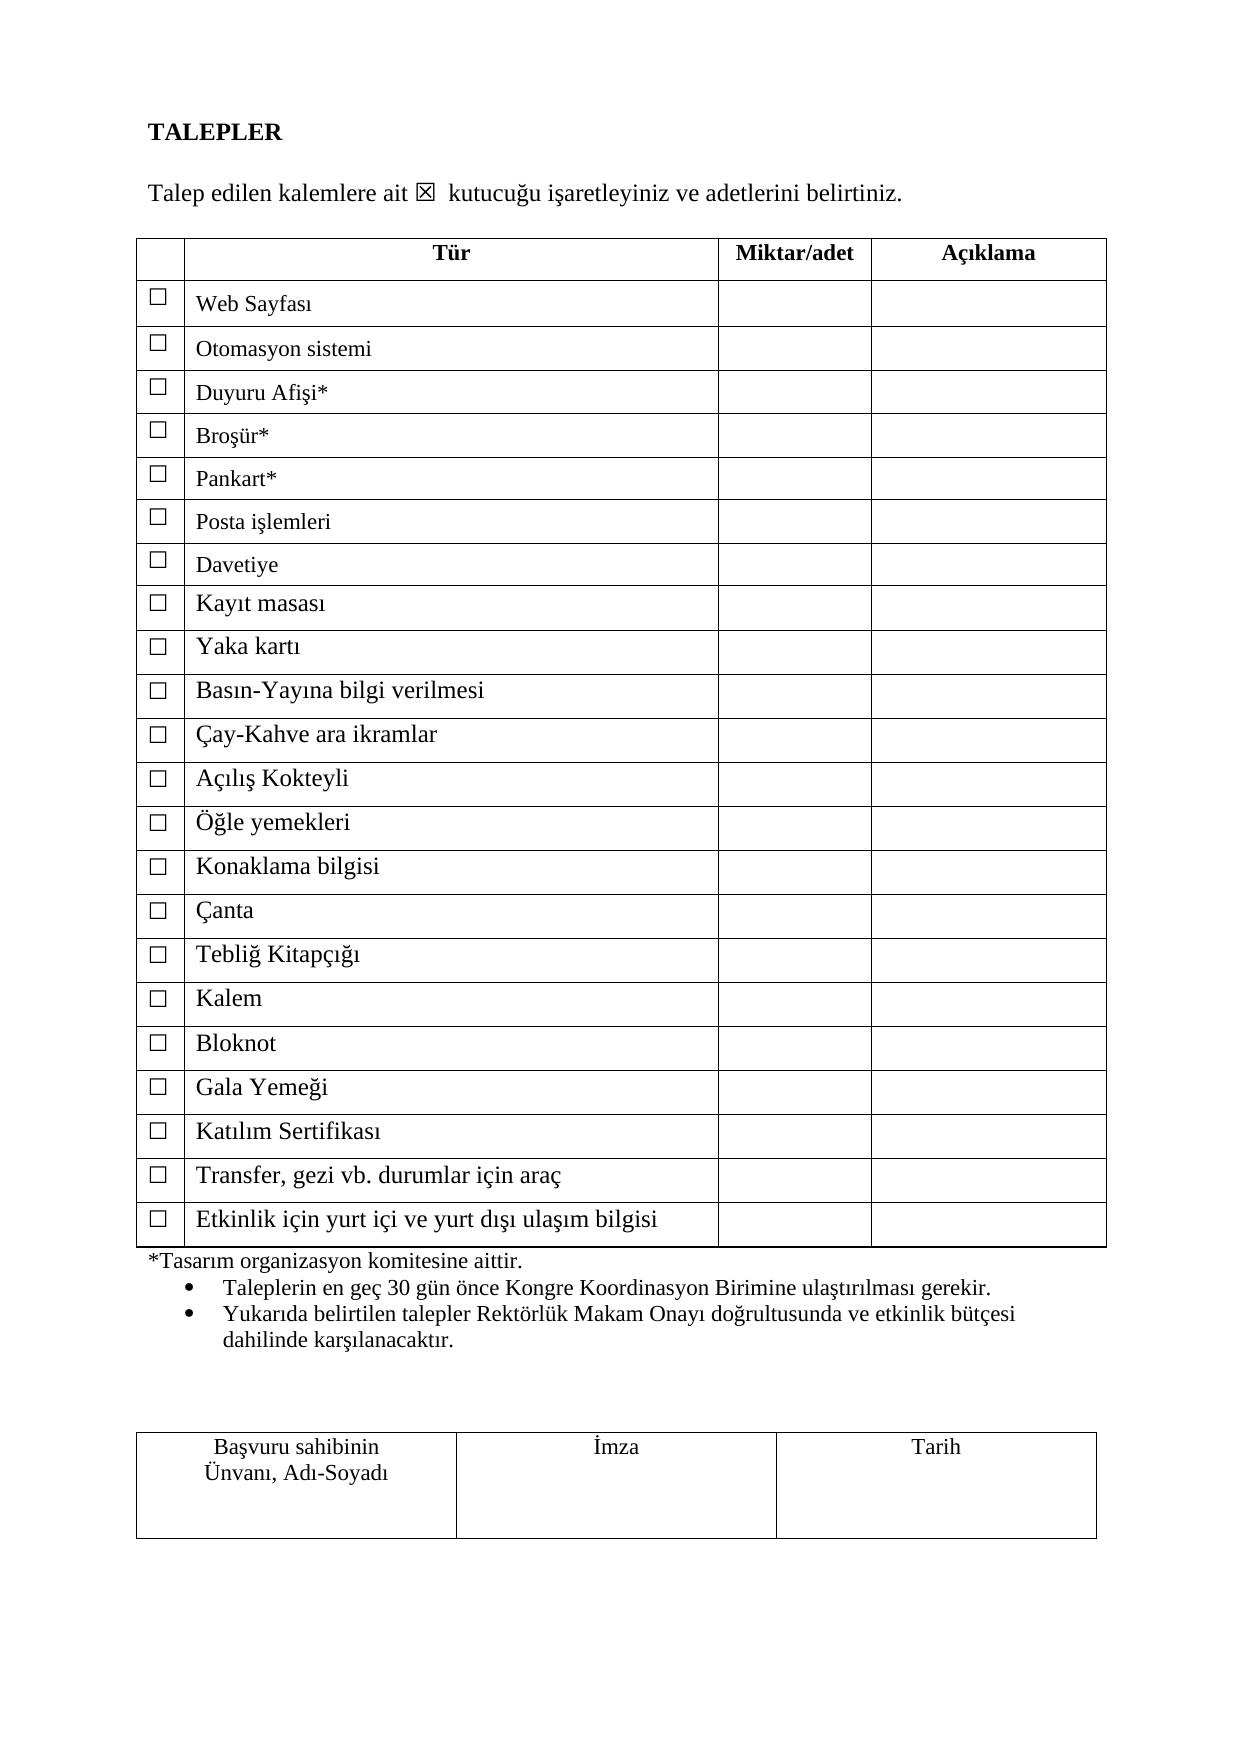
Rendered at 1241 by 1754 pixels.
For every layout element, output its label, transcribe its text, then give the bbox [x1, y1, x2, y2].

table_cell [719, 500, 871, 543]
table_cell Gala Yemeği [185, 1071, 718, 1114]
table_cell Kayıt masası [185, 586, 718, 629]
table_cell [872, 983, 1106, 1026]
table_cell [719, 281, 871, 326]
table_cell [719, 851, 871, 894]
table_cell Açılış Kokteyli [185, 763, 718, 806]
table_cell Çay-Kahve ara ikramlar [185, 719, 718, 762]
table_cell [719, 1115, 871, 1158]
table_cell Pankart* [185, 458, 718, 499]
table_cell [872, 675, 1106, 718]
table_cell Bloknot [185, 1027, 718, 1070]
table_cell Öğle yemekleri [185, 807, 718, 850]
table_cell Katılım Sertifikası [185, 1115, 718, 1158]
table_cell [719, 895, 871, 938]
table_cell [719, 939, 871, 982]
table_header Miktar/adet [719, 239, 871, 280]
table_cell [872, 458, 1106, 499]
table_cell [719, 371, 871, 413]
table_cell [719, 763, 871, 806]
table_cell Transfer, gezi vb. durumlar için araç [185, 1159, 718, 1202]
table_cell [872, 281, 1106, 326]
table_cell [872, 851, 1106, 894]
table_cell Basın-Yayına bilgi verilmesi [185, 675, 718, 718]
table_header Tür [185, 239, 718, 280]
table_cell Tebliğ Kitapçığı [185, 939, 718, 982]
table_cell Yaka kartı [185, 631, 718, 673]
table_cell [719, 1071, 871, 1114]
table_cell [872, 1027, 1106, 1070]
table_cell [719, 1203, 871, 1246]
table_header Başvuru sahibinin Ünvanı, Adı-Soyadı [137, 1433, 456, 1538]
table_cell [872, 719, 1106, 762]
table_cell Davetiye [185, 544, 718, 585]
table_cell [872, 327, 1106, 370]
table_cell [872, 807, 1106, 850]
table_cell Etkinlik için yurt içi ve yurt dışı ulaşım bilgisi [185, 1203, 718, 1246]
table_cell Broşür* [185, 414, 718, 457]
table_cell [872, 763, 1106, 806]
table_cell [719, 1159, 871, 1202]
text Talep edilen kalemlere ait kutucuğu işaretleyiniz ve adetlerini belirtiniz. [148, 175, 1093, 209]
table_cell [872, 1071, 1106, 1114]
table_cell Posta işlemleri [185, 500, 718, 543]
text TALEPLER [148, 117, 1093, 146]
list Taleplerin en geç 30 gün önce Kongre Koordinasyon Birimine ulaştırılması gerekir. [185, 1274, 1093, 1300]
text *Tasarım organizasyon komitesine aittir. [148, 1248, 1093, 1274]
table_cell [872, 1203, 1106, 1246]
table_cell [719, 631, 871, 673]
table_header İmza [457, 1433, 776, 1538]
table_cell [872, 1159, 1106, 1202]
table_cell [719, 458, 871, 499]
table_cell [719, 983, 871, 1026]
table_cell [872, 586, 1106, 629]
table_cell Otomasyon sistemi [185, 327, 718, 370]
table_cell [719, 719, 871, 762]
table_cell [719, 414, 871, 457]
list Yukarıda belirtilen talepler Rektörlük Makam Onayı doğrultusunda ve etkinlik bütçesi dahilinde karşılanacaktır. [185, 1300, 1093, 1353]
table_cell [872, 631, 1106, 673]
table_cell [872, 895, 1106, 938]
table_cell [719, 544, 871, 585]
table_cell [719, 1027, 871, 1070]
table_header Tarih [777, 1433, 1096, 1538]
table_cell Web Sayfası [185, 281, 718, 326]
table_cell [719, 327, 871, 370]
table_cell Kalem [185, 983, 718, 1026]
table_cell [872, 414, 1106, 457]
table_header [137, 239, 184, 280]
table_cell Konaklama bilgisi [185, 851, 718, 894]
table_cell [719, 807, 871, 850]
table_cell [872, 544, 1106, 585]
table_cell [872, 500, 1106, 543]
table_cell [719, 675, 871, 718]
table_cell [872, 939, 1106, 982]
table_cell [872, 371, 1106, 413]
table_cell [719, 586, 871, 629]
table_cell Duyuru Afişi* [185, 371, 718, 413]
table_header Açıklama [872, 239, 1106, 280]
table_cell [872, 1115, 1106, 1158]
table_cell Çanta [185, 895, 718, 938]
